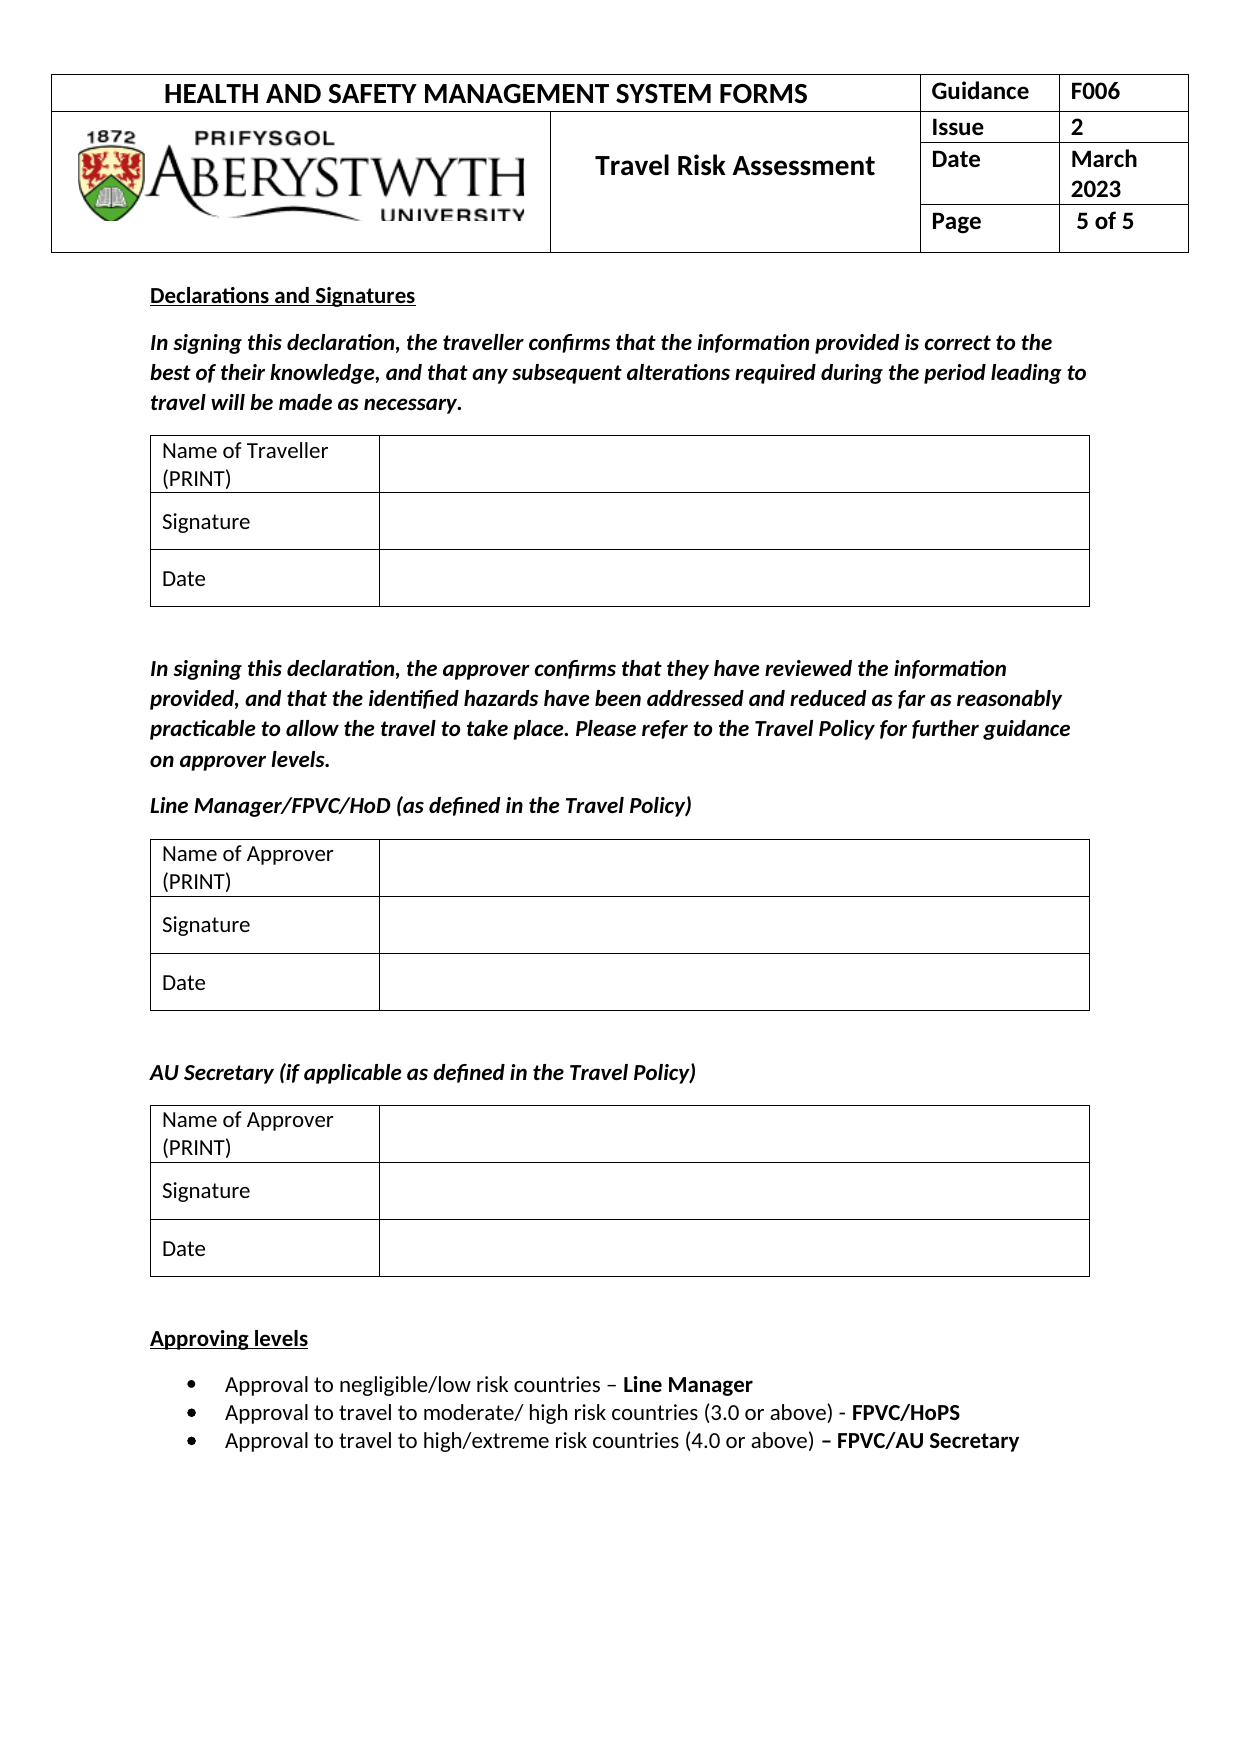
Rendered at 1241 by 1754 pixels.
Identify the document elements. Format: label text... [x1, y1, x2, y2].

list Approval to travel to moderate/ high risk countries (3.0 or above) - FPVC/HoPS [187, 1398, 1090, 1427]
text AU Secretary (if applicable as defined in the Travel Policy) [150, 1058, 1090, 1086]
list Approval to travel to high/extreme risk countries (4.0 or above) – FPVC/AU Secretary [187, 1427, 1090, 1454]
text Line Manager/FPVC/HoD (as defined in the Travel Policy) [150, 792, 1090, 819]
table_cell [380, 1220, 1089, 1276]
table_cell Signature [151, 1163, 379, 1219]
table_header [380, 1106, 1089, 1162]
text In signing this declaration, the approver confirms that they have reviewed the information provided, and that the identified hazards have been addressed and reduced as far as reasonably practicable to allow the travel to take place. Please refer to the Travel Policy for further guidance on approver levels. [150, 654, 1090, 773]
text Declarations and Signatures [150, 281, 1090, 309]
table_cell Signature [151, 493, 379, 549]
text Approving levels [150, 1324, 1090, 1352]
table_cell Date [151, 954, 379, 1010]
table_cell Signature [151, 897, 379, 953]
table_cell [380, 954, 1089, 1010]
table_cell Date [151, 1220, 379, 1276]
table_cell [380, 493, 1089, 549]
picture [78, 130, 525, 221]
table_header Name of Approver (PRINT) [151, 840, 379, 896]
list Approval to negligible/low risk countries – Line Manager [187, 1371, 1090, 1398]
text In signing this declaration, the traveller confirms that the information provided is correct to the best of their knowledge, and that any subsequent alterations required during the period leading to travel will be made as necessary. [150, 328, 1090, 416]
table_cell Date [151, 550, 379, 606]
table_header Name of Traveller (PRINT) [151, 436, 379, 492]
table_cell [380, 897, 1089, 953]
table_header [380, 840, 1089, 896]
table_cell [380, 1163, 1089, 1219]
table_cell [380, 550, 1089, 606]
table_header [380, 436, 1089, 492]
table_header Name of Approver (PRINT) [151, 1106, 379, 1162]
